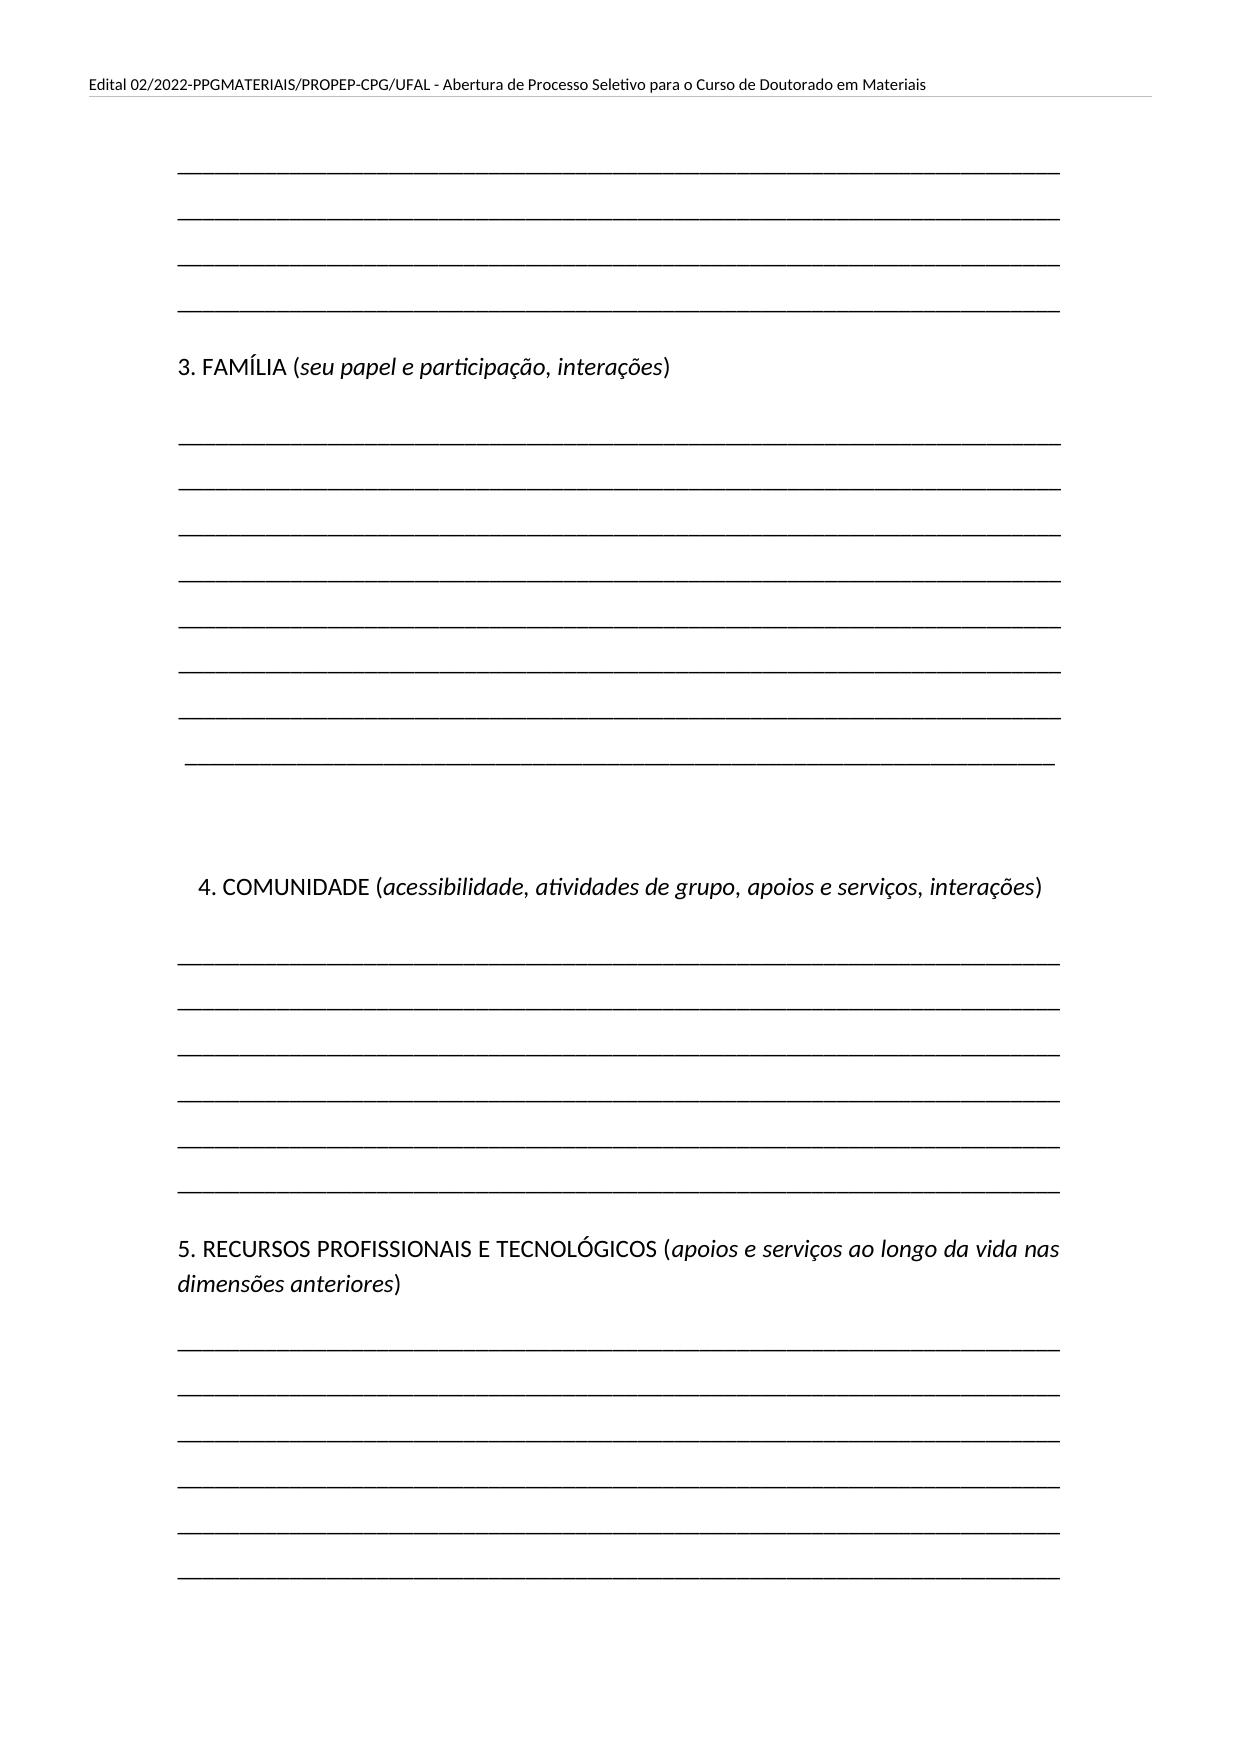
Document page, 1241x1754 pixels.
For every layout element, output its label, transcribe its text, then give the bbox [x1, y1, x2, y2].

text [177, 1324, 1063, 1583]
text 4. COMUNIDADE (acessibilidade, atividades de grupo, apoios e serviços, interações) [177, 871, 1063, 902]
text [177, 148, 1063, 315]
text _______________________________________________________________________________________________________________________________________________________________________________________________________________________________________________________________________________________________________________________________________________________________________________________________________________________________________________________________________________________________________________________________________________________________________________________ [177, 418, 1063, 768]
text 5. RECURSOS PROFISSIONAIS E TECNOLÓGICOS (apoios e serviços ao longo da vida nas dimensões anteriores) [177, 1233, 1063, 1298]
text 3. FAMÍLIA (seu papel e participação, interações) [177, 351, 1063, 382]
